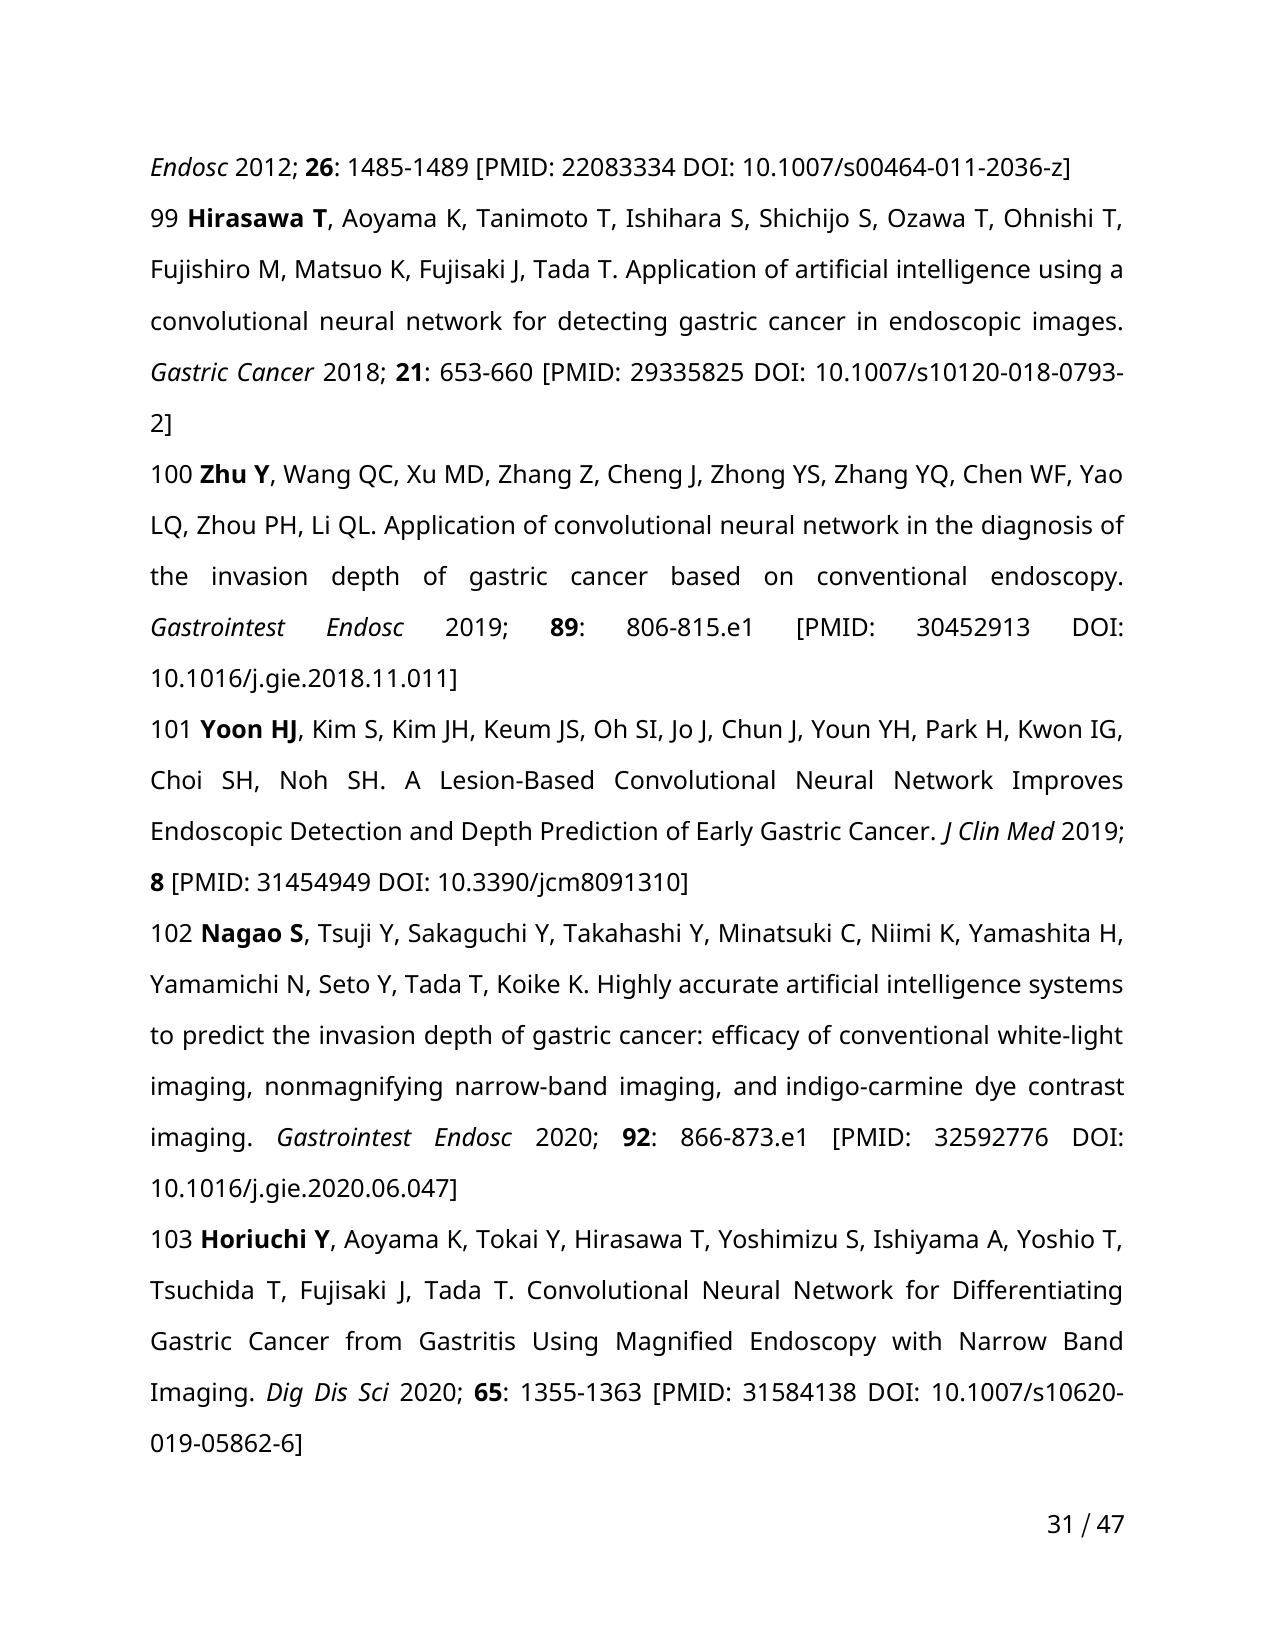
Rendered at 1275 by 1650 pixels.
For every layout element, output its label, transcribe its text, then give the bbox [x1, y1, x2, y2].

text 100 Zhu Y, Wang QC, Xu MD, Zhang Z, Cheng J, Zhong YS, Zhang YQ, Chen WF, Yao LQ, Zhou PH, Li QL. Application of convolutional neural network in the diagnosis of the invasion depth of gastric cancer based on conventional endoscopy. Gastrointest Endosc 2019; 89: 806-815.e1 [PMID: 30452913 DOI: 10.1016/j.gie.2018.11.011] [150, 456, 1125, 694]
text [150, 150, 1125, 184]
text 103 Horiuchi Y, Aoyama K, Tokai Y, Hirasawa T, Yoshimizu S, Ishiyama A, Yoshio T, Tsuchida T, Fujisaki J, Tada T. Convolutional Neural Network for Differentiating Gastric Cancer from Gastritis Using Magnified Endoscopy with Narrow Band Imaging. Dig Dis Sci 2020; 65: 1355-1363 [PMID: 31584138 DOI: 10.1007/s10620-019-05862-6] [150, 1222, 1125, 1460]
text 101 Yoon HJ, Kim S, Kim JH, Keum JS, Oh SI, Jo J, Chun J, Youn YH, Park H, Kwon IG, Choi SH, Noh SH. A Lesion-Based Convolutional Neural Network Improves Endoscopic Detection and Depth Prediction of Early Gastric Cancer. J Clin Med 2019; 8 [PMID: 31454949 DOI: 10.3390/jcm8091310] [150, 711, 1125, 899]
text 102 Nagao S, Tsuji Y, Sakaguchi Y, Takahashi Y, Minatsuki C, Niimi K, Yamashita H, Yamamichi N, Seto Y, Tada T, Koike K. Highly accurate artificial intelligence systems to predict the invasion depth of gastric cancer: efficacy of conventional white-light imaging, nonmagnifying narrow-band imaging, and indigo-carmine dye contrast imaging. Gastrointest Endosc 2020; 92: 866-873.e1 [PMID: 32592776 DOI: 10.1016/j.gie.2020.06.047] [150, 916, 1125, 1205]
text 99 Hirasawa T, Aoyama K, Tanimoto T, Ishihara S, Shichijo S, Ozawa T, Ohnishi T, Fujishiro M, Matsuo K, Fujisaki J, Tada T. Application of artificial intelligence using a convolutional neural network for detecting gastric cancer in endoscopic images. Gastric Cancer 2018; 21: 653-660 [PMID: 29335825 DOI: 10.1007/s10120-018-0793-2] [150, 201, 1125, 439]
